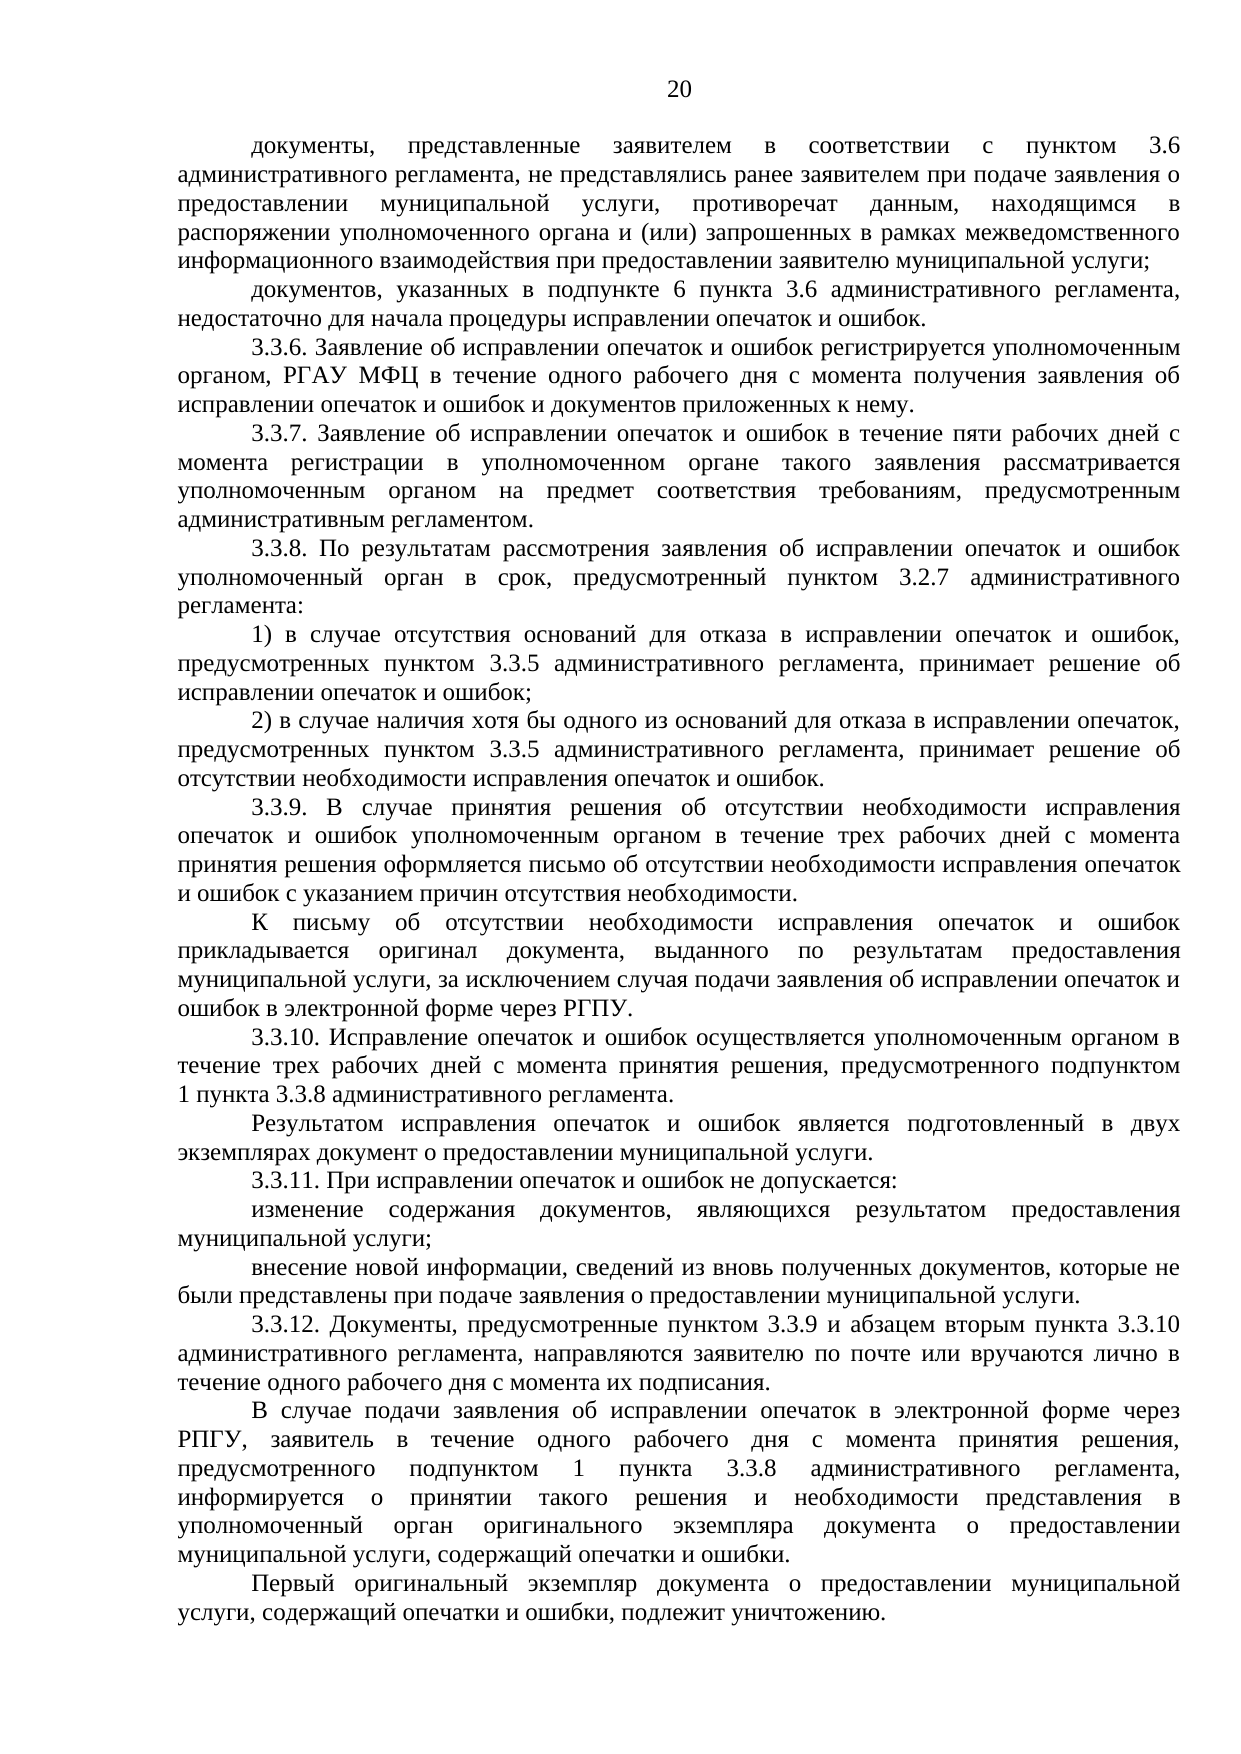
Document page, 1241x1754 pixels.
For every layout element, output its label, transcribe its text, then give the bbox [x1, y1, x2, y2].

text 3.3.6. Заявление об исправлении опечаток и ошибок регистрируется уполномоченным органом, РГАУ МФЦ в течение одного рабочего дня с момента получения заявления об исправлении опечаток и ошибок и документов приложенных к нему. [177, 332, 1181, 418]
text 1) в случае отсутствия оснований для отказа в исправлении опечаток и ошибок, предусмотренных пунктом 3.3.5 административного регламента, принимает решение об исправлении опечаток и ошибок; [177, 619, 1181, 706]
text 2) в случае наличия хотя бы одного из оснований для отказа в исправлении опечаток, предусмотренных пунктом 3.3.5 административного регламента, принимает решение об отсутствии необходимости исправления опечаток и ошибок. [177, 706, 1181, 792]
text 3.3.8. По результатам рассмотрения заявления об исправлении опечаток и ошибок уполномоченный орган в срок, предусмотренный пунктом 3.2.7 административного регламента: [177, 533, 1181, 619]
text В случае подачи заявления об исправлении опечаток в электронной форме через РПГУ, заявитель в течение одного рабочего дня с момента принятия решения, предусмотренного подпунктом 1 пункта 3.3.8 административного регламента, информируется о принятии такого решения и необходимости представления в уполномоченный орган оригинального экземпляра документа о предоставлении муниципальной услуги, содержащий опечатки и ошибки. [177, 1396, 1181, 1568]
text документов, указанных в подпункте 6 пункта 3.6 административного регламента, недостаточно для начала процедуры исправлении опечаток и ошибок. [177, 274, 1181, 332]
text Результатом исправления опечаток и ошибок является подготовленный в двух экземплярах документ о предоставлении муниципальной услуги. [177, 1108, 1181, 1166]
text внесение новой информации, сведений из вновь полученных документов, которые не были представлены при подаче заявления о предоставлении муниципальной услуги. [177, 1252, 1181, 1309]
text 3.3.9. В случае принятия решения об отсутствии необходимости исправления опечаток и ошибок уполномоченным органом в течение трех рабочих дней с момента принятия решения оформляется письмо об отсутствии необходимости исправления опечаток и ошибок с указанием причин отсутствия необходимости. [177, 792, 1181, 907]
text документы, представленные заявителем в соответствии с пунктом 3.6 административного регламента, не представлялись ранее заявителем при подаче заявления о предоставлении муниципальной услуги, противоречат данным, находящимся в распоряжении уполномоченного органа и (или) запрошенных в рамках межведомственного информационного взаимодействия при предоставлении заявителю муниципальной услуги; [177, 131, 1181, 274]
text К письму об отсутствии необходимости исправления опечаток и ошибок прикладывается оригинал документа, выданного по результатам предоставления муниципальной услуги, за исключением случая подачи заявления об исправлении опечаток и ошибок в электронной форме через РГПУ. [177, 907, 1181, 1022]
text Первый оригинальный экземпляр документа о предоставлении муниципальной услуги, содержащий опечатки и ошибки, подлежит уничтожению. [177, 1568, 1181, 1626]
text 3.3.11. При исправлении опечаток и ошибок не допускается: [177, 1166, 1181, 1194]
text изменение содержания документов, являющихся результатом предоставления муниципальной услуги; [177, 1194, 1181, 1252]
text 3.3.10. Исправление опечаток и ошибок осуществляется уполномоченным органом в течение трех рабочих дней с момента принятия решения, предусмотренного подпунктом 1 пункта 3.3.8 административного регламента. [177, 1022, 1181, 1108]
text 3.3.12. Документы, предусмотренные пунктом 3.3.9 и абзацем вторым пункта 3.3.10 административного регламента, направляются заявителю по почте или вручаются лично в течение одного рабочего дня с момента их подписания. [177, 1309, 1181, 1396]
text 3.3.7. Заявление об исправлении опечаток и ошибок в течение пяти рабочих дней с момента регистрации в уполномоченном органе такого заявления рассматривается уполномоченным органом на предмет соответствия требованиям, предусмотренным административным регламентом. [177, 418, 1181, 533]
